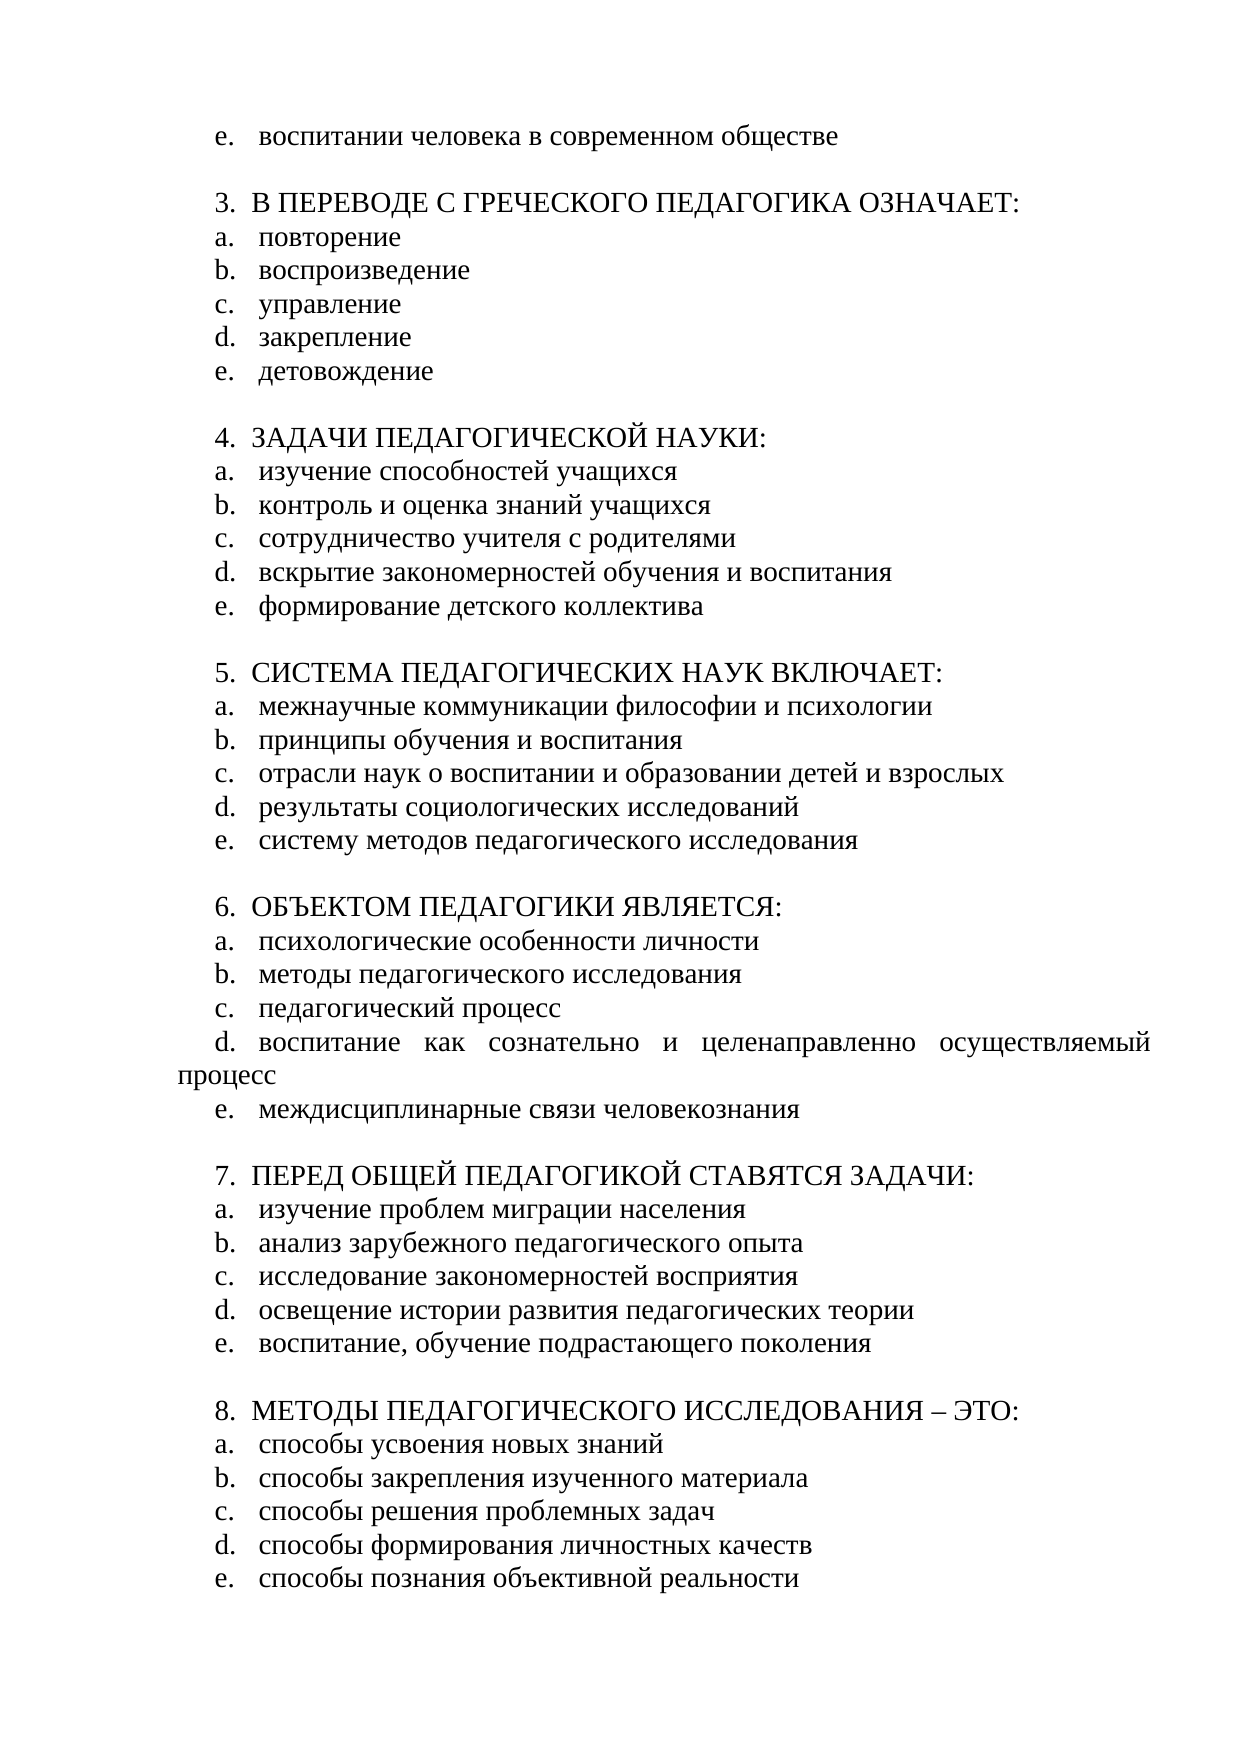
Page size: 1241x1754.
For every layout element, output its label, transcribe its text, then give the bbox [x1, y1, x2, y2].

list управление [177, 286, 1152, 319]
list сотрудничество учителя с родителями [177, 521, 1152, 554]
list принципы обучения и воспитания [177, 722, 1152, 755]
list способы формирования личностных качеств [177, 1527, 1152, 1560]
list освещение истории развития педагогических теории [177, 1292, 1152, 1326]
list ЗАДАЧИ ПЕДАГОГИЧЕСКОЙ НАУКИ: [177, 420, 1152, 453]
list способы закрепления изученного материала [177, 1460, 1152, 1493]
list повторение [177, 219, 1152, 252]
list способы решения проблемных задач [177, 1493, 1152, 1527]
list МЕТОДЫ ПЕДАГОГИЧЕСКОГО ИССЛЕДОВАНИЯ – ЭТО: [177, 1393, 1152, 1426]
list методы педагогического исследования [177, 957, 1152, 990]
list СИСТЕМА ПЕДАГОГИЧЕСКИХ НАУК ВКЛЮЧАЕТ: [177, 655, 1152, 688]
list исследование закономерностей восприятия [177, 1258, 1152, 1292]
list ОБЪЕКТОМ ПЕДАГОГИКИ ЯВЛЯЕТСЯ: [177, 889, 1152, 923]
list воспитании человека в современном обществе [177, 118, 1152, 152]
list систему методов педагогического исследования [177, 822, 1152, 856]
list межнаучные коммуникации философии и психологии [177, 688, 1152, 722]
list результаты социологических исследований [177, 789, 1152, 822]
list детовождение [177, 353, 1152, 386]
list анализ зарубежного педагогического опыта [177, 1225, 1152, 1258]
list способы познания объективной реальности [177, 1560, 1152, 1594]
list вскрытие закономерностей обучения и воспитания [177, 554, 1152, 588]
list способы усвоения новых знаний [177, 1426, 1152, 1460]
list воспитание как сознательно и целенаправленно осуществляемый процесс [177, 1024, 1152, 1091]
list ПЕРЕД ОБЩЕЙ ПЕДАГОГИКОЙ СТАВЯТСЯ ЗАДАЧИ: [177, 1158, 1152, 1191]
list воспитание, обучение подрастающего поколения [177, 1326, 1152, 1359]
list отрасли наук о воспитании и образовании детей и взрослых [177, 755, 1152, 789]
list педагогический процесс [177, 990, 1152, 1024]
list формирование детского коллектива [177, 588, 1152, 621]
list закрепление [177, 319, 1152, 353]
list контроль и оценка знаний учащихся [177, 487, 1152, 521]
list воспроизведение [177, 252, 1152, 286]
list междисциплинарные связи человекознания [177, 1091, 1152, 1124]
list изучение проблем миграции населения [177, 1191, 1152, 1225]
list В ПЕРЕВОДЕ С ГРЕЧЕСКОГО ПЕДАГОГИКА ОЗНАЧАЕТ: [177, 185, 1152, 219]
list психологические особенности личности [177, 923, 1152, 957]
list изучение способностей учащихся [177, 453, 1152, 487]
